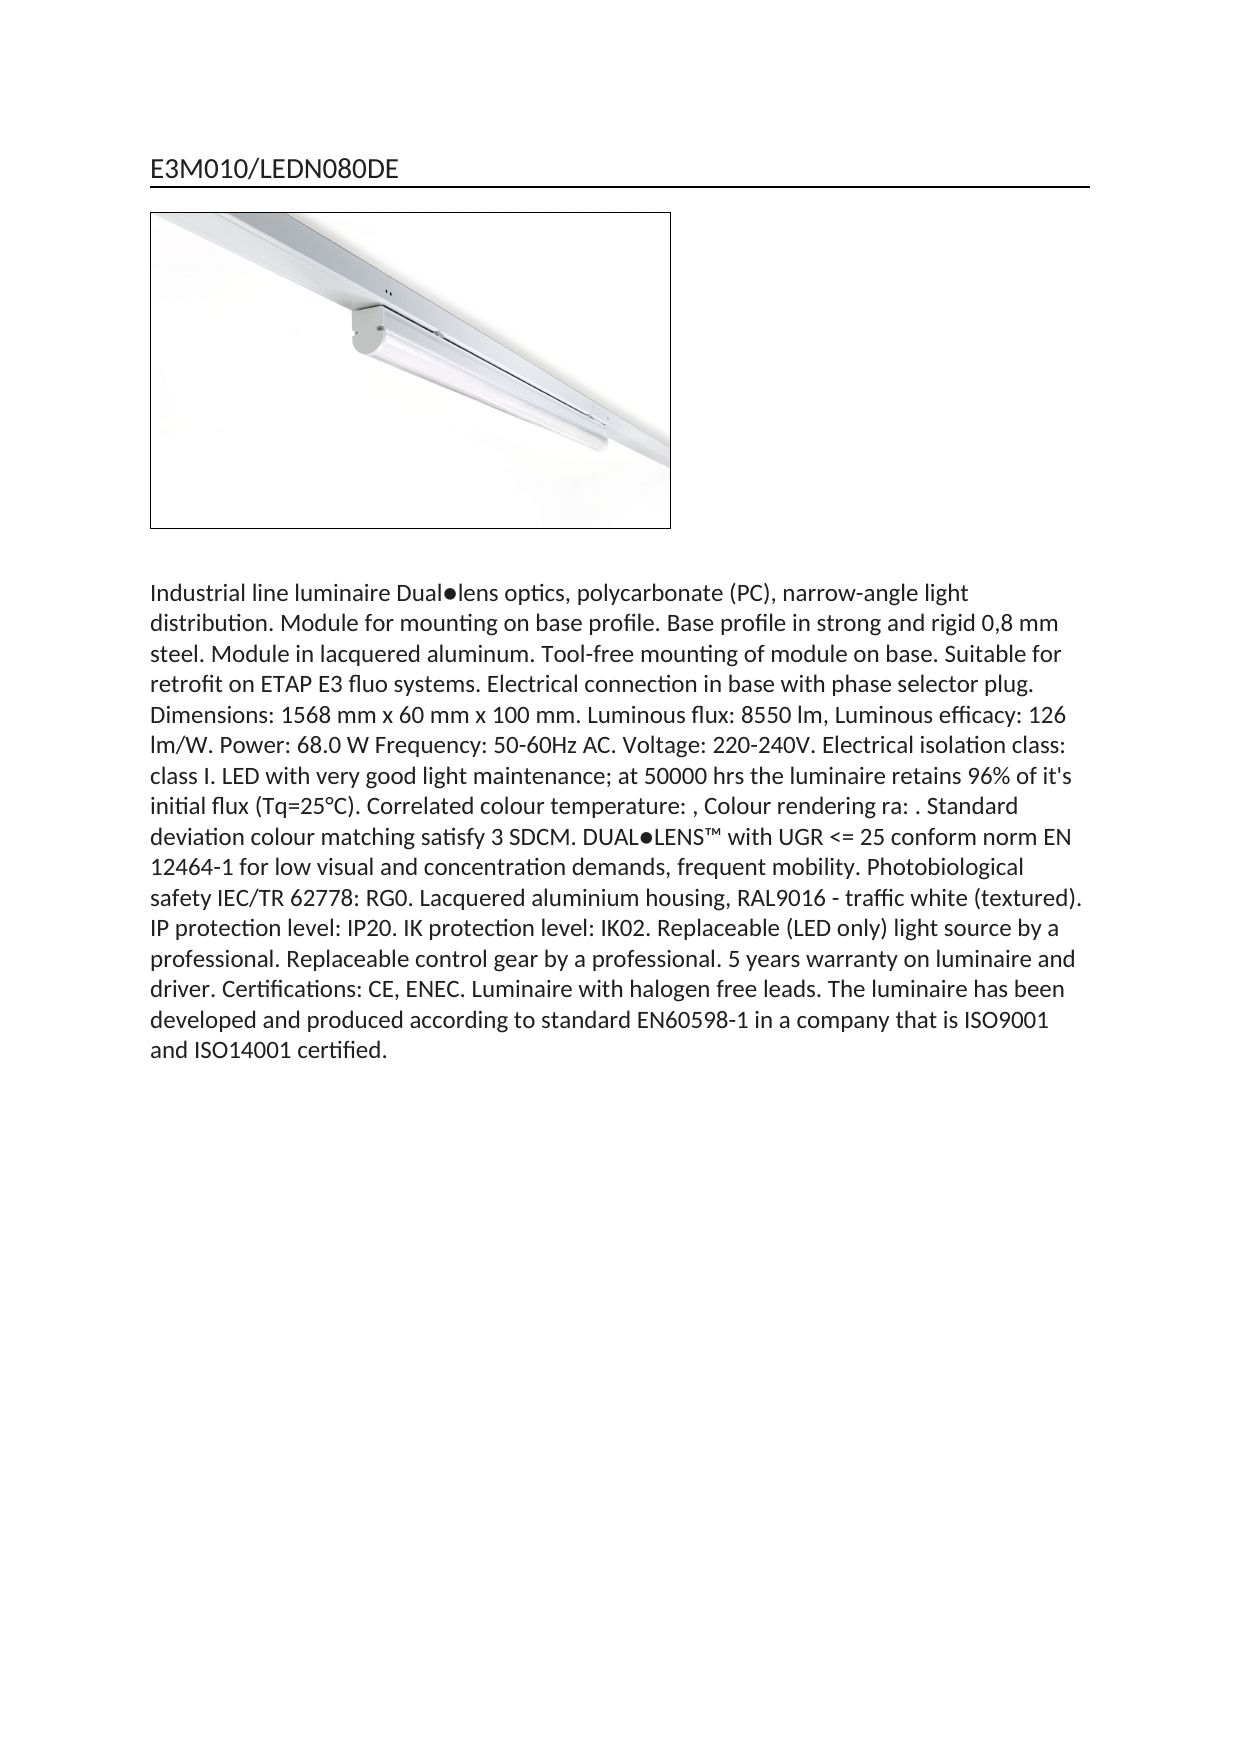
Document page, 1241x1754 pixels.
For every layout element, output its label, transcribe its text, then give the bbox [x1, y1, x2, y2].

text E3M010/LEDN080DE [150, 150, 1090, 186]
picture [151, 213, 670, 528]
text Industrial line luminaire Dual●lens optics, polycarbonate (PC), narrow-angle light distribution. Module for mounting on base profile. Base profile in strong and rigid 0,8 mm steel. Module in lacquered aluminum. Tool-free mounting of module on base. Suitable for retrofit on ETAP E3 fluo systems. Electrical connection in base with phase selector plug. Dimensions: 1568 mm x 60 mm x 100 mm. Luminous flux: 8550 lm, Luminous efficacy: 126 lm/W. Power: 68.0 W Frequency: 50-60Hz AC. Voltage: 220-240V. Electrical isolation class: class I. LED with very good light maintenance; at 50000 hrs the luminaire retains 96% of it's initial flux (Tq=25°C). Correlated colour temperature: , Colour rendering ra: . Standard deviation colour matching satisfy 3 SDCM. DUAL●LENS™ with UGR <= 25 conform norm EN 12464-1 for low visual and concentration demands, frequent mobility. Photobiological safety IEC/TR 62778: RG0. Lacquered aluminium housing, RAL9016 - traffic white (textured). IP protection level: IP20. IK protection level: IK02. Replaceable (LED only) light source by a professional. Replaceable control gear by a professional. 5 years warranty on luminaire and driver. Certifications: CE, ENEC. Luminaire with halogen free leads. The luminaire has been developed and produced according to standard EN60598-1 in a company that is ISO9001 and ISO14001 certified. [150, 577, 1090, 1065]
